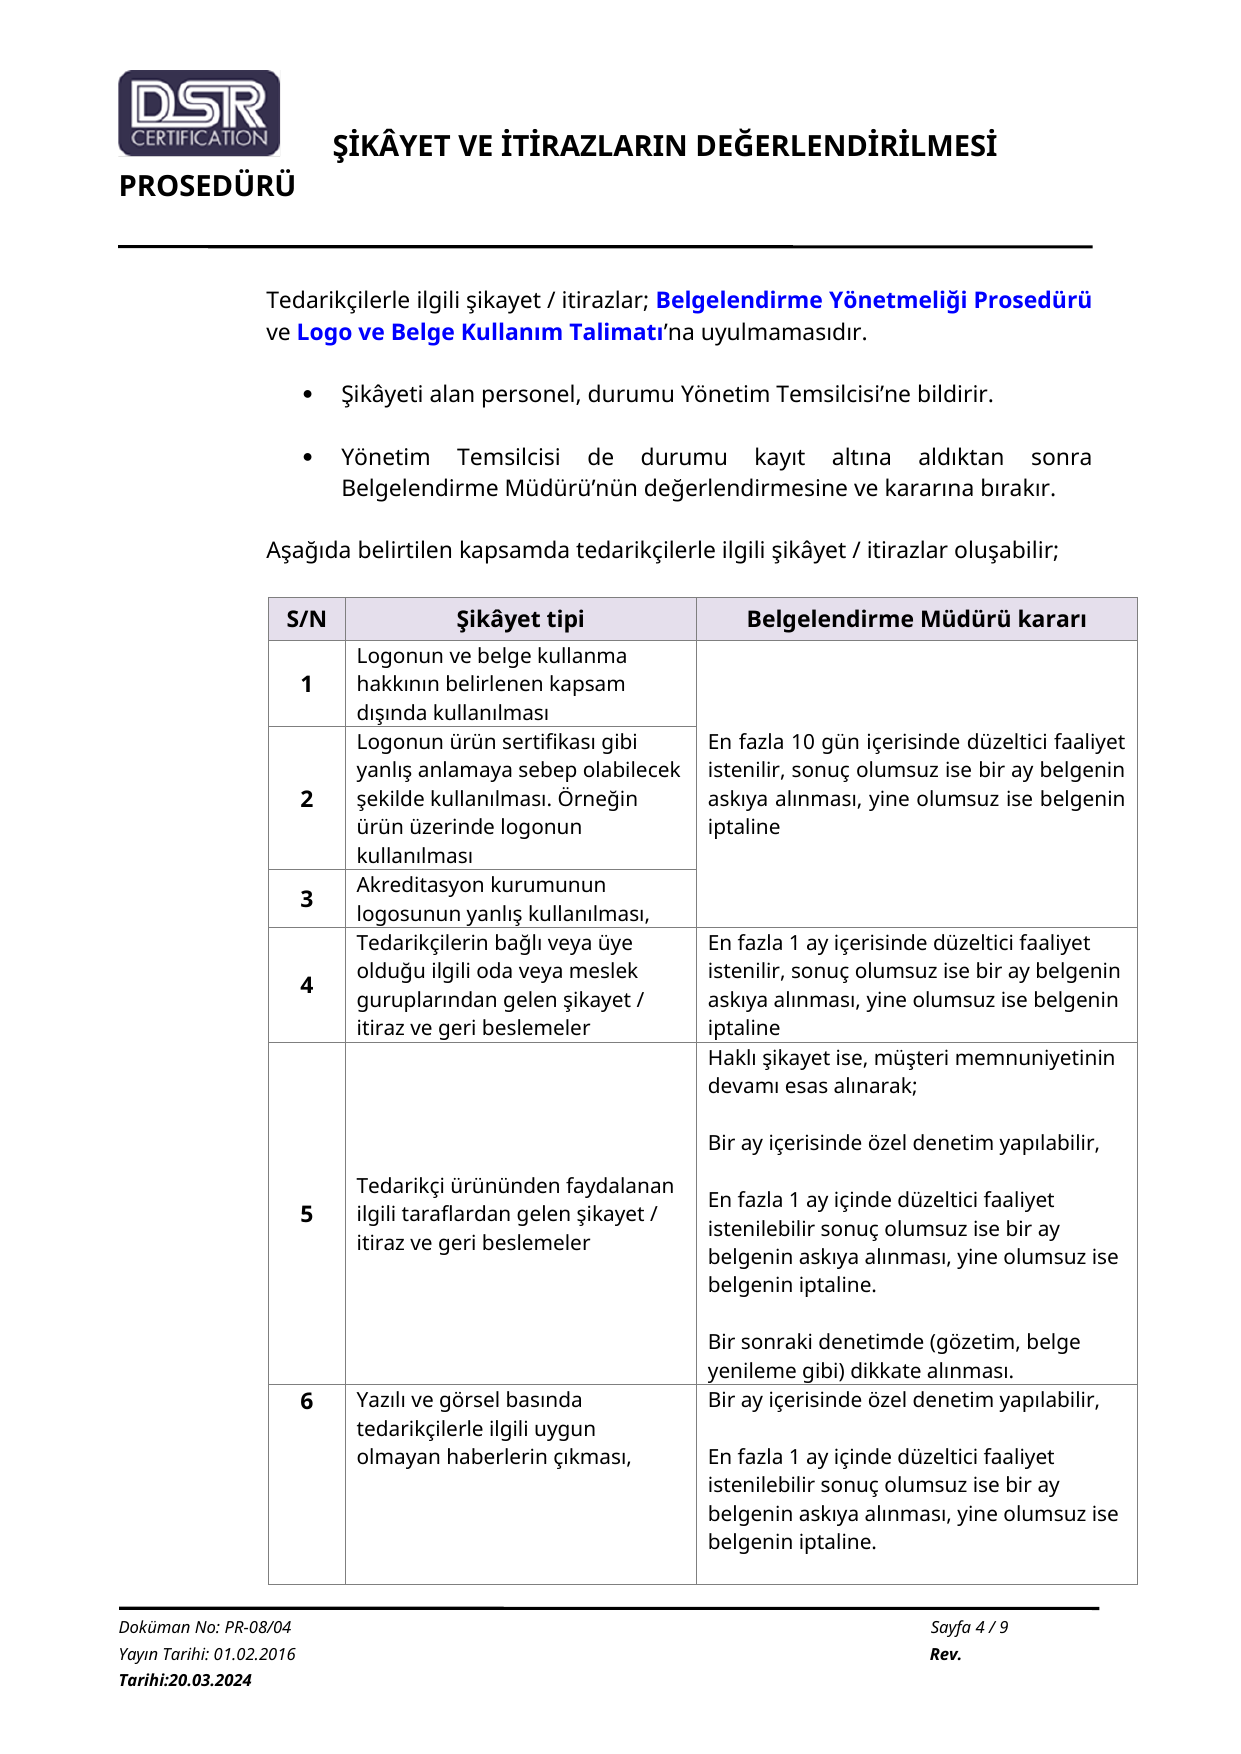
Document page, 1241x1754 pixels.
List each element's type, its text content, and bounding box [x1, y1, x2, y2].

table_header Şikâyet tipi [346, 598, 696, 640]
table_cell Akreditasyon kurumunun logosunun yanlış kullanılması, [346, 870, 696, 927]
text Tedarikçilerle ilgili şikayet / itirazlar; Belgelendirme Yönetmeliği Prosedürü ve Logo ve Belge Kullanım Talimatı’na uyulmamasıdır. [266, 284, 1093, 347]
table_cell Logonun ürün sertifikası gibi yanlış anlamaya sebep olabilecek şekilde kullanılması. Örneğin ürün üzerinde logonun kullanılması [346, 727, 696, 869]
table_header Belgelendirme Müdürü kararı [697, 598, 1137, 640]
table_cell 5 [269, 1043, 345, 1384]
table_cell 2 [269, 727, 345, 869]
table_header S/N [269, 598, 345, 640]
table_cell 4 [269, 928, 345, 1042]
list Şikâyeti alan personel, durumu Yönetim Temsilcisi’ne bildirir. [303, 378, 1093, 409]
table_cell En fazla 10 gün içerisinde düzeltici faaliyet istenilir, sonuç olumsuz ise bir ay belgenin askıya alınması, yine olumsuz ise belgenin iptaline [697, 641, 1137, 927]
table_cell Yazılı ve görsel basında tedarikçilerle ilgili uygun olmayan haberlerin çıkması, [346, 1385, 696, 1584]
table_cell Tedarikçi ürününden faydalanan ilgili taraflardan gelen şikayet / itiraz ve geri beslemeler [346, 1043, 696, 1384]
table_cell 6 [269, 1385, 345, 1584]
list Yönetim Temsilcisi de durumu kayıt altına aldıktan sonra Belgelendirme Müdürü’nün değerlendirmesine ve kararına bırakır. [303, 441, 1093, 503]
table_cell Tedarikçilerin bağlı veya üye olduğu ilgili oda veya meslek guruplarından gelen şikayet / itiraz ve geri beslemeler [346, 928, 696, 1042]
table_cell En fazla 1 ay içerisinde düzeltici faaliyet istenilir, sonuç olumsuz ise bir ay belgenin askıya alınması, yine olumsuz ise belgenin iptaline [697, 928, 1137, 1042]
table_cell Haklı şikayet ise, müşteri memnuniyetinin devamı esas alınarak; Bir ay içerisinde özel denetim yapılabilir, En fazla 1 ay içinde düzeltici faaliyet istenilebilir sonuç olumsuz ise bir ay belgenin askıya alınması, yine olumsuz ise belgenin iptaline. Bir sonraki denetimde (gözetim, belge yenileme gibi) dikkate alınması. [697, 1043, 1137, 1384]
table_cell 1 [269, 641, 345, 726]
table_cell 3 [269, 870, 345, 927]
text Aşağıda belirtilen kapsamda tedarikçilerle ilgili şikâyet / itirazlar oluşabilir; [266, 534, 1093, 566]
table_cell Logonun ve belge kullanma hakkının belirlenen kapsam dışında kullanılması [346, 641, 696, 726]
picture [118, 70, 281, 157]
